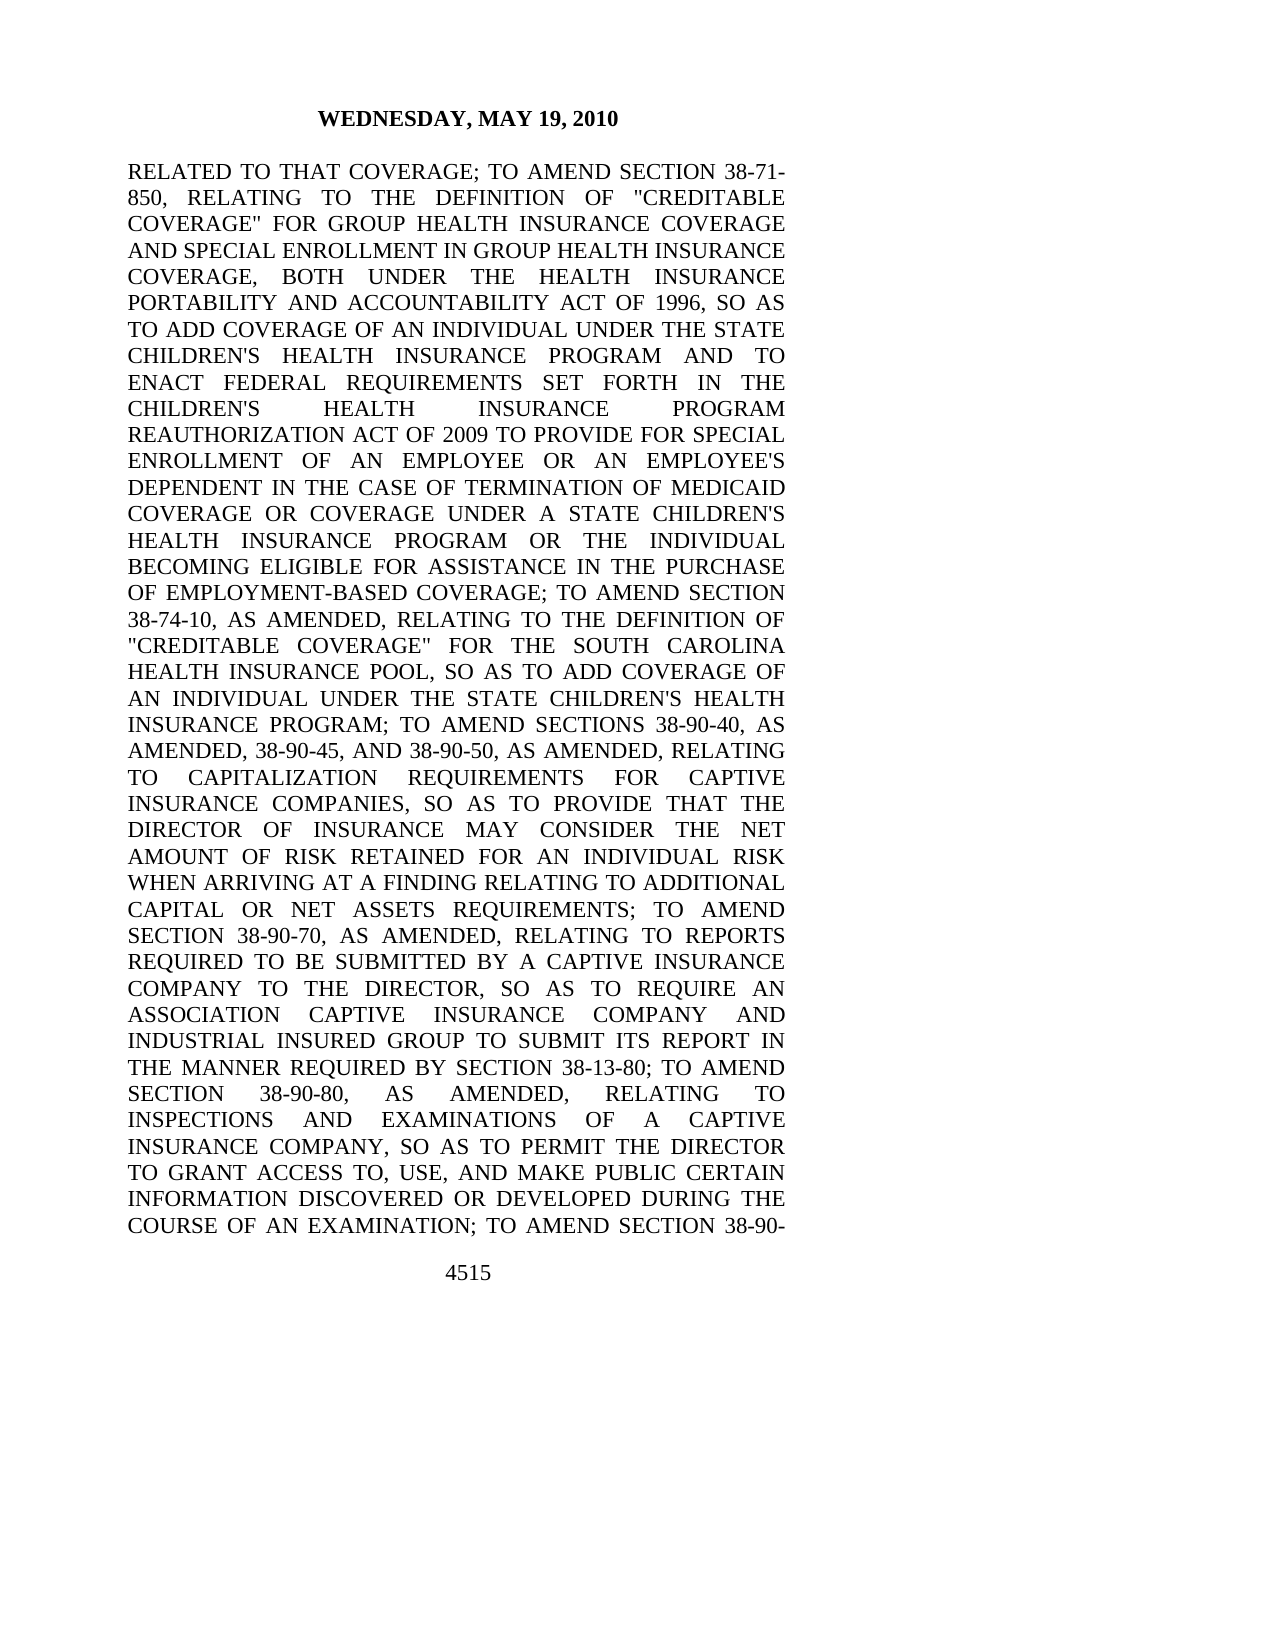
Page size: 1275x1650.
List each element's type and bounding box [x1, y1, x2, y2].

text [127, 158, 786, 1238]
